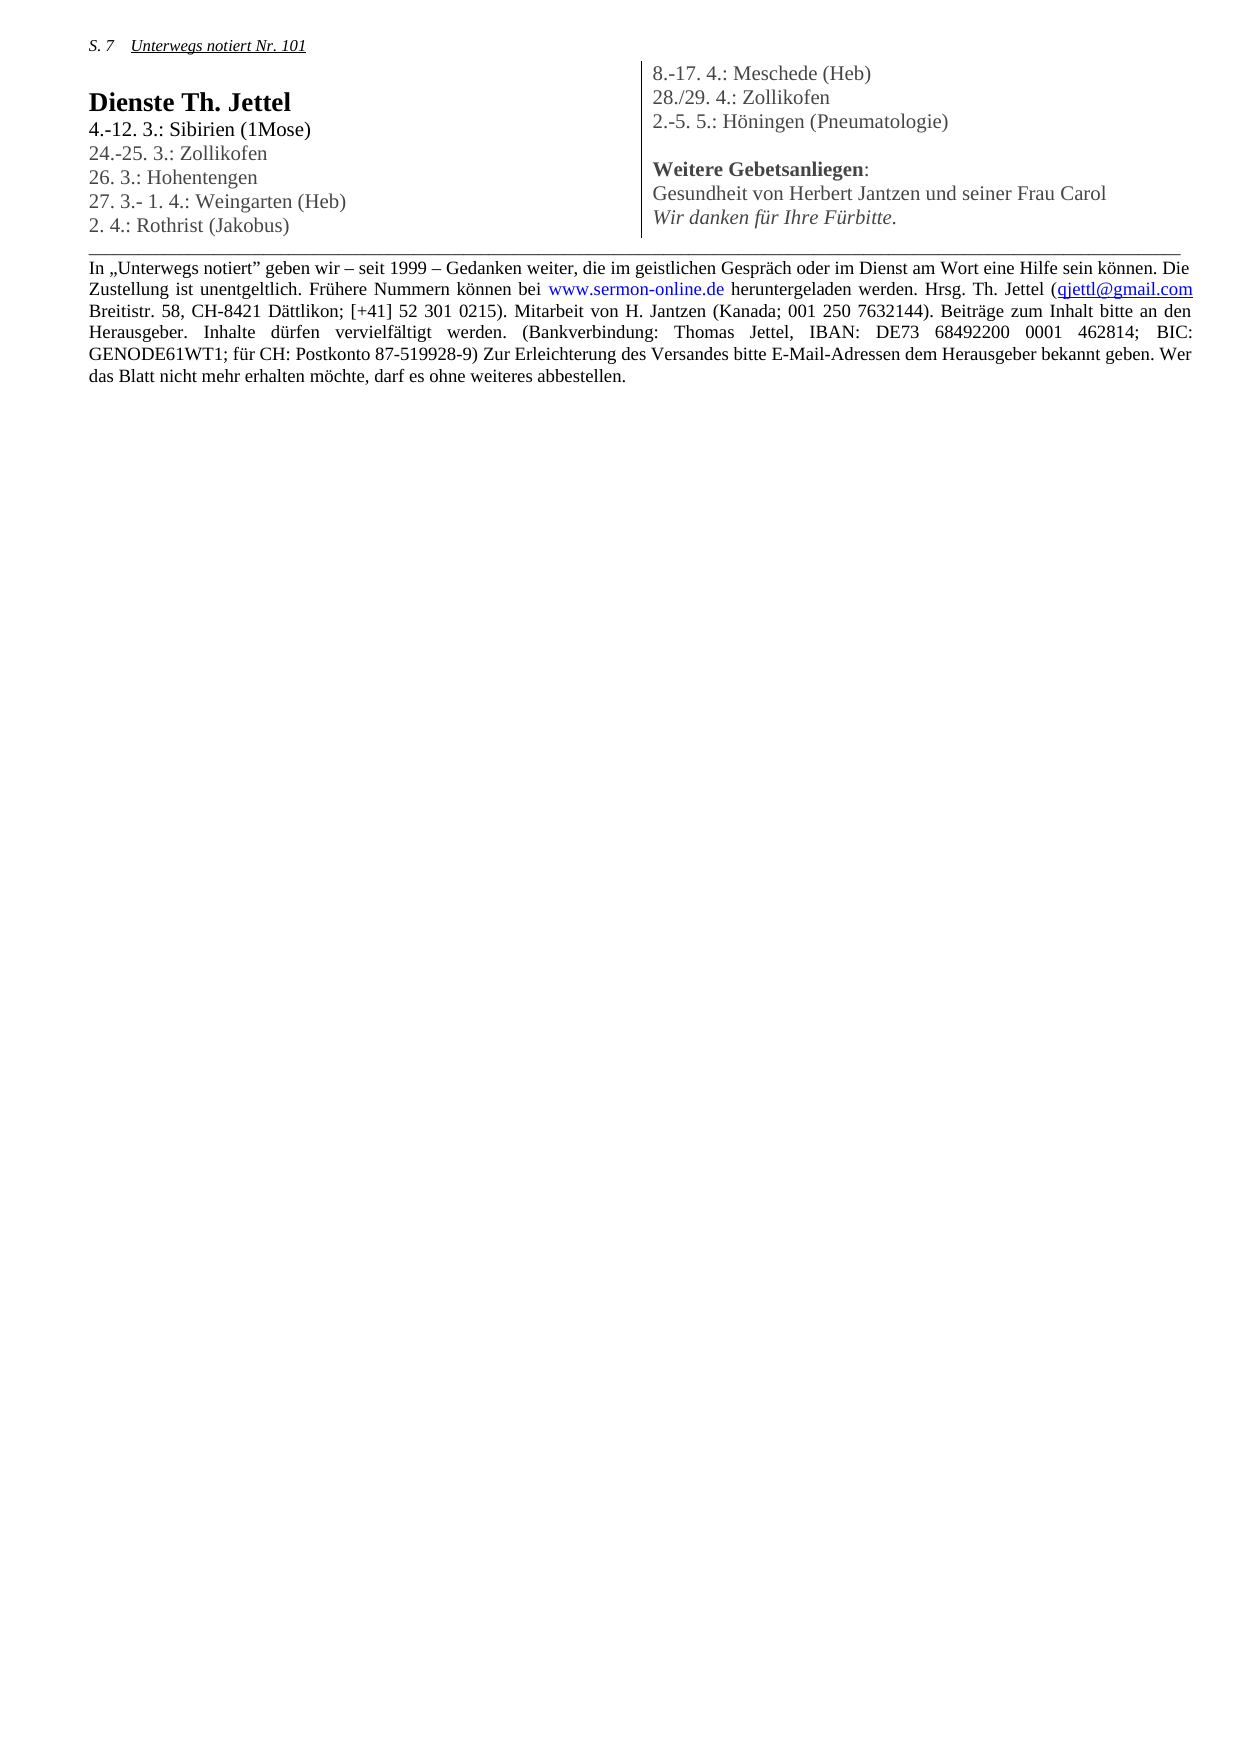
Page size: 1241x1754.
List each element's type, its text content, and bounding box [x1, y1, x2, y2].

text 28./29. 4.: Zollikofen [652, 85, 1193, 109]
text 27. 3.- 1. 4.: Weingarten (Heb) [89, 189, 629, 213]
text 26. 3.: Hohentengen [89, 165, 629, 189]
text 2.-5. 5.: Höningen (Pneumatologie) [652, 109, 1193, 133]
text Wir danken für Ihre Fürbitte. [652, 205, 1193, 229]
text 8.-17. 4.: Meschede (Heb) [652, 61, 1193, 85]
text 4.-12. 3.: Sibirien (1Mose) [89, 117, 629, 141]
text Gesundheit von Herbert Jantzen und seiner Frau Carol [652, 181, 1193, 205]
text Dienste Th. Jettel [89, 86, 629, 117]
text Weitere Gebetsanliegen: [652, 157, 1193, 181]
text 2. 4.: Rothrist (Jakobus) [89, 213, 629, 237]
text 24.-25. 3.: Zollikofen [89, 141, 629, 165]
text ___________________________________________________________________________________________________________________________________ [89, 237, 1193, 257]
text In „Unterwegs notiert” geben wir – seit 1999 – Gedanken weiter, die im geistlichen Gespräch oder im Dienst am Wort eine Hilfe sein können. Die Zustellung ist unentgeltlich. Frühere Nummern können bei www.sermon-online.de heruntergeladen werden. Hrsg. Th. Jettel (qjettl@gmail.com Breitistr. 58, CH-8421 Dättlikon; [+41] 52 301 0215). Mitarbeit von H. Jantzen (Kanada; 001 250 7632144). Beiträge zum Inhalt bitte an den Herausgeber. Inhalte dürfen vervielfältigt werden. (Bankverbindung: Thomas Jettel, IBAN: DE73 68492200 0001 462814; BIC: GENODE61WT1; für CH: Postkonto 87-519928-9) Zur Erleichterung des Versandes bitte E-Mail-Adressen dem Herausgeber bekannt geben. Wer das Blatt nicht mehr erhalten möchte, darf es ohne weiteres abbestellen. [89, 257, 1193, 386]
